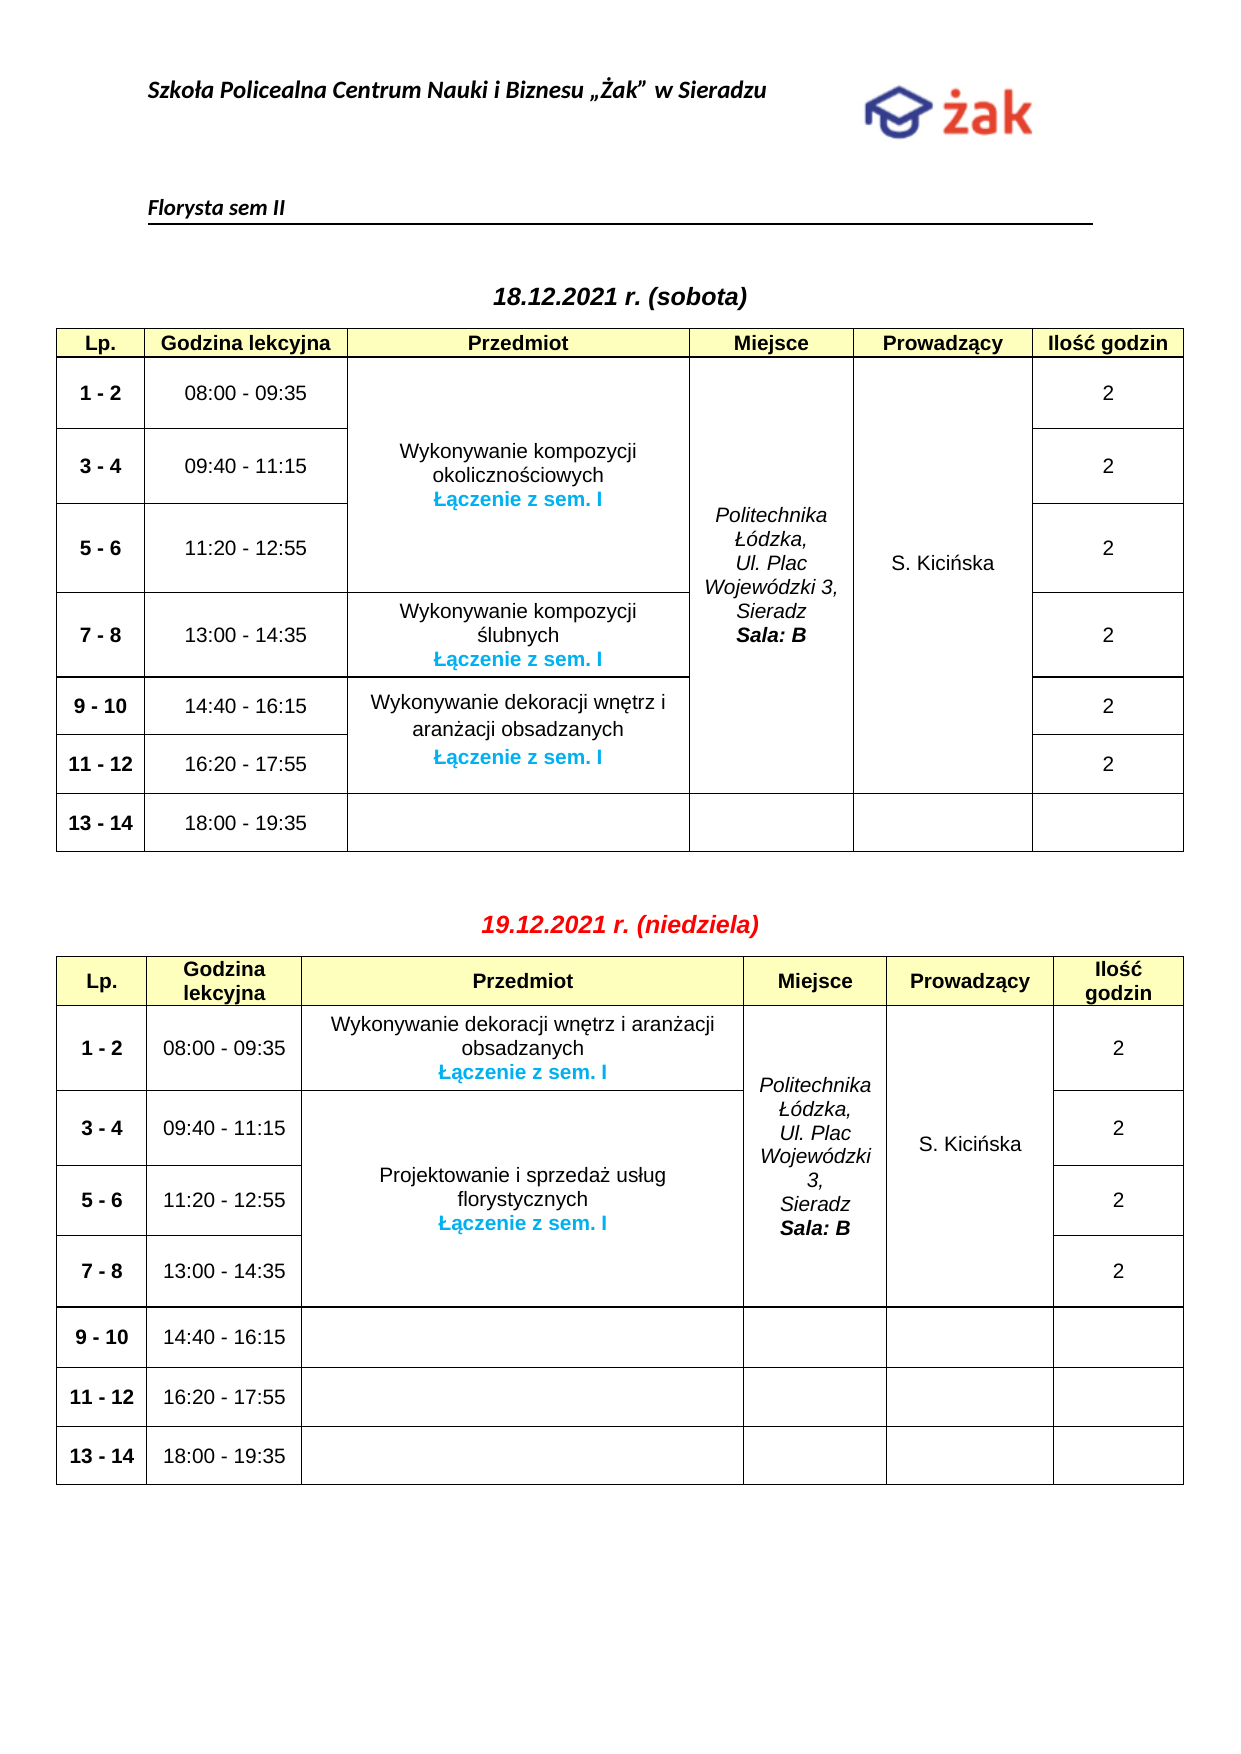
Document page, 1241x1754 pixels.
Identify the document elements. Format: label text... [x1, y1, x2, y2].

table_cell 08:00 - 09:35 [147, 1006, 301, 1089]
table_header Prowadzący [887, 957, 1053, 1005]
table_cell 14:40 - 16:15 [147, 1308, 301, 1367]
table_cell 2 [1033, 504, 1183, 592]
table_cell [744, 1368, 886, 1426]
table_cell S. Kicińska [854, 358, 1032, 793]
table_cell 2 [1033, 358, 1183, 427]
table_cell 9 - 10 [57, 1308, 146, 1367]
table_cell 11 - 12 [57, 1368, 146, 1426]
table_cell [1054, 1427, 1183, 1484]
table_header Miejsce [690, 329, 853, 356]
table_header Przedmiot [348, 329, 689, 356]
table_cell 3 - 4 [57, 1091, 146, 1164]
table_cell [744, 1427, 886, 1484]
table_cell 2 [1033, 678, 1183, 734]
table_cell Projektowanie i sprzedaż usług florystycznych Łączenie z sem. I [302, 1091, 743, 1306]
table_cell [887, 1427, 1053, 1484]
table_cell [1033, 794, 1183, 851]
table_cell 13 - 14 [57, 1427, 146, 1484]
table_cell 2 [1033, 735, 1183, 793]
table_cell 2 [1054, 1236, 1183, 1306]
table_header Ilość godzin [1054, 957, 1183, 1005]
table_header Prowadzący [854, 329, 1032, 356]
table_cell 13:00 - 14:35 [145, 593, 347, 676]
table_cell Wykonywanie dekoracji wnętrz i aranżacji obsadzanych Łączenie z sem. I [348, 678, 689, 793]
table_cell 2 [1033, 429, 1183, 502]
table_cell 1 - 2 [57, 358, 144, 427]
table_header Godzina lekcyjna [145, 329, 347, 356]
table_cell 11:20 - 12:55 [147, 1166, 301, 1235]
table_cell 5 - 6 [57, 1166, 146, 1235]
table_cell 16:20 - 17:55 [147, 1368, 301, 1426]
table_cell 18:00 - 19:35 [147, 1427, 301, 1484]
table_header Godzina lekcyjna [147, 957, 301, 1005]
table_cell 11 - 12 [57, 735, 144, 793]
table_cell [1054, 1368, 1183, 1426]
table_cell 09:40 - 11:15 [145, 429, 347, 502]
text 18.12.2021 r. (sobota) [148, 282, 1093, 311]
table_cell [1054, 1308, 1183, 1367]
table_header Przedmiot [302, 957, 743, 1005]
table_cell 2 [1054, 1006, 1183, 1089]
table_cell [690, 794, 853, 851]
table_cell Wykonywanie kompozycji okolicznościowych Łączenie z sem. I [348, 358, 689, 592]
table_cell 2 [1054, 1091, 1183, 1164]
table_cell 08:00 - 09:35 [145, 358, 347, 427]
table_cell 5 - 6 [57, 504, 144, 592]
table_cell [302, 1308, 743, 1367]
table_cell 16:20 - 17:55 [145, 735, 347, 793]
table_cell 1 - 2 [57, 1006, 146, 1089]
table_cell 3 - 4 [57, 429, 144, 502]
table_cell [854, 794, 1032, 851]
table_cell Wykonywanie kompozycji ślubnych Łączenie z sem. I [348, 593, 689, 676]
table_cell 2 [1033, 593, 1183, 676]
table_cell Politechnika Łódzka, Ul. Plac Wojewódzki 3, Sieradz Sala: B [690, 358, 853, 793]
table_cell 13 - 14 [57, 794, 144, 851]
table_cell 18:00 - 19:35 [145, 794, 347, 851]
table_cell 7 - 8 [57, 1236, 146, 1306]
table_cell 2 [1054, 1166, 1183, 1235]
table_cell [887, 1368, 1053, 1426]
table_cell [302, 1427, 743, 1484]
table_cell Wykonywanie dekoracji wnętrz i aranżacji obsadzanych Łączenie z sem. I [302, 1006, 743, 1089]
text 19.12.2021 r. (niedziela) [148, 910, 1093, 938]
table_cell [348, 794, 689, 851]
table_header Miejsce [744, 957, 886, 1005]
table_cell 14:40 - 16:15 [145, 678, 347, 734]
table_cell [302, 1368, 743, 1426]
table_header Lp. [57, 329, 144, 356]
table_cell 09:40 - 11:15 [147, 1091, 301, 1164]
table_cell 9 - 10 [57, 678, 144, 734]
table_cell Politechnika Łódzka, Ul. Plac Wojewódzki 3, Sieradz Sala: B [744, 1006, 886, 1306]
table_cell [887, 1308, 1053, 1367]
table_cell [744, 1308, 886, 1367]
table_cell 7 - 8 [57, 593, 144, 676]
table_cell S. Kicińska [887, 1006, 1053, 1306]
table_cell 13:00 - 14:35 [147, 1236, 301, 1306]
table_header Lp. [57, 957, 146, 1005]
table_header Ilość godzin [1033, 329, 1183, 356]
picture [854, 75, 1042, 144]
table_cell 11:20 - 12:55 [145, 504, 347, 592]
